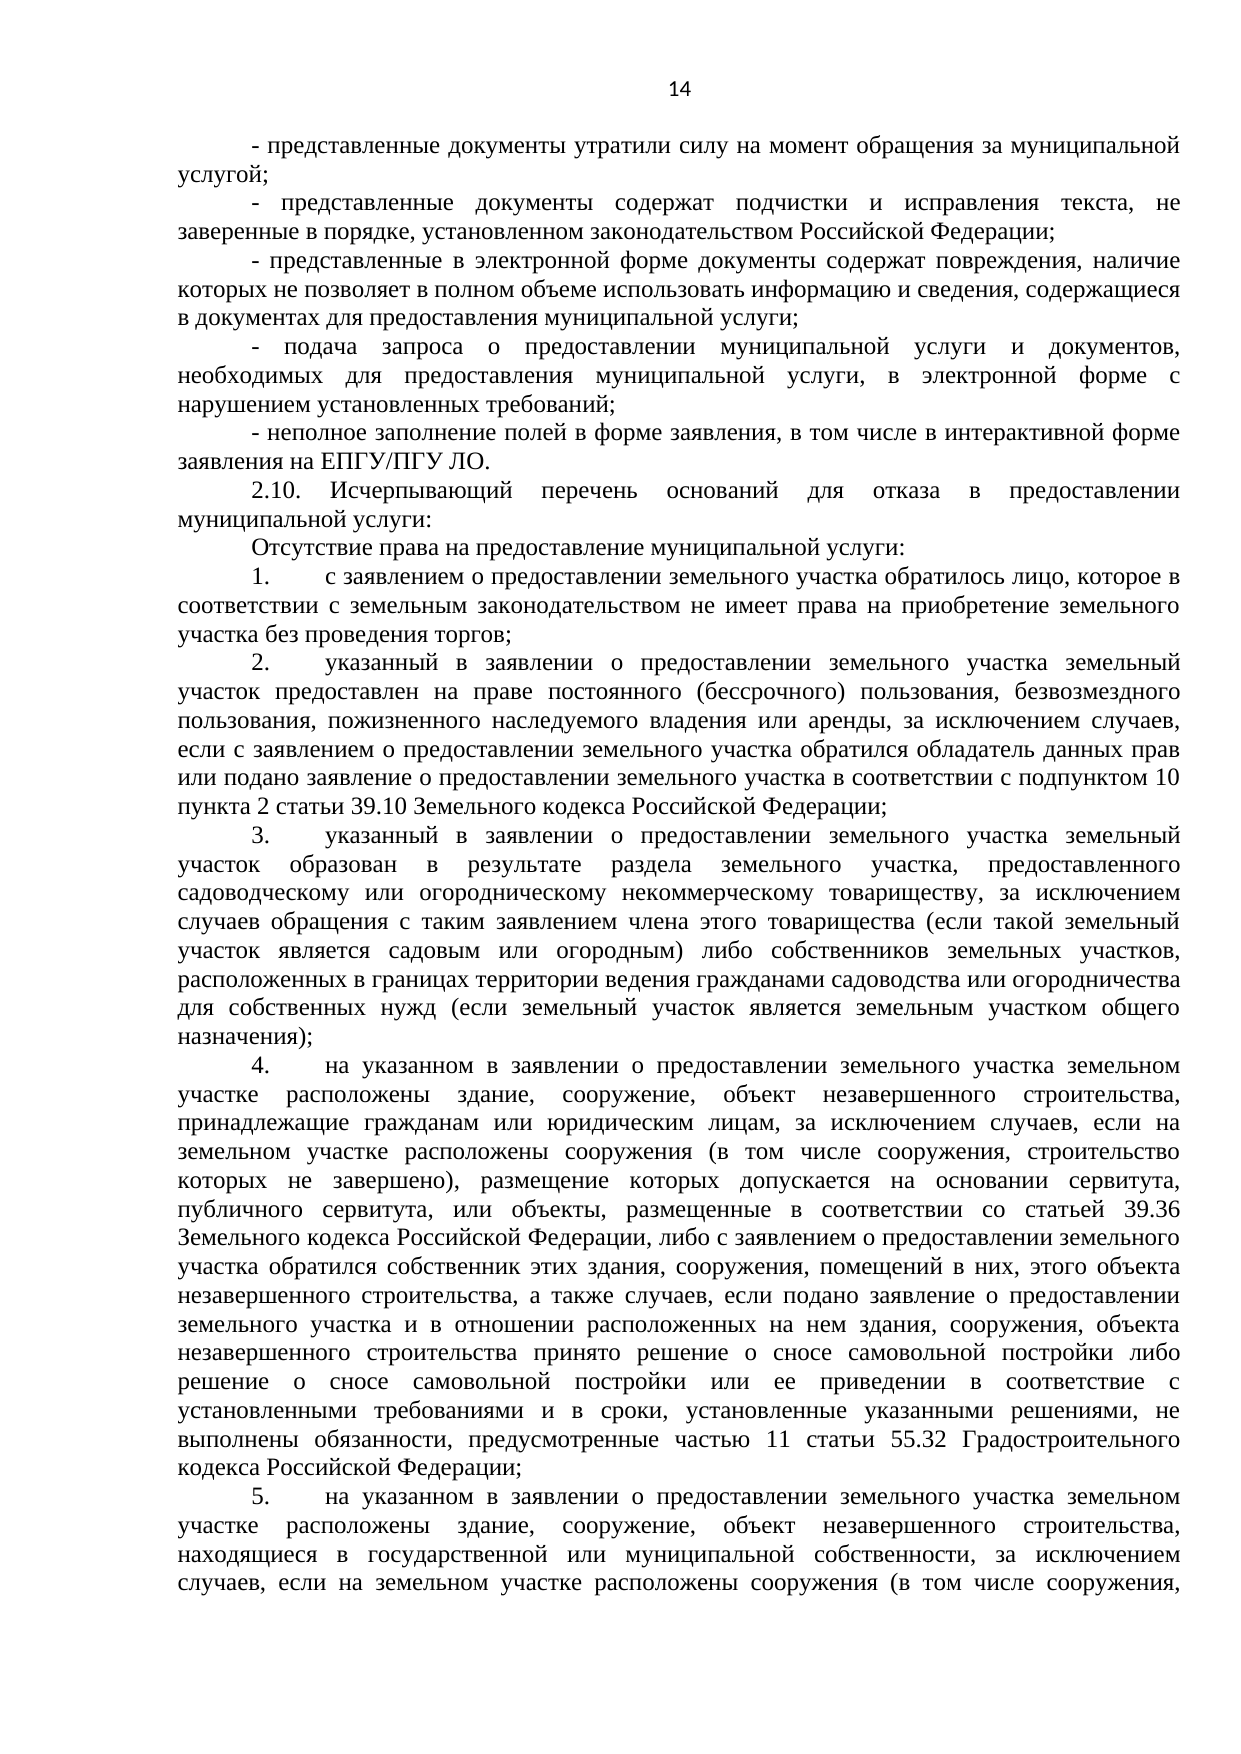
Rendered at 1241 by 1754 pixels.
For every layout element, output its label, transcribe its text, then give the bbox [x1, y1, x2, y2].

list указанный в заявлении о предоставлении земельного участка земельный участок предоставлен на праве постоянного (бессрочного) пользования, безвозмездного пользования, пожизненного наследуемого владения или аренды, за исключением случаев, если с заявлением о предоставлении земельного участка обратился обладатель данных прав или подано заявление о предоставлении земельного участка в соответствии с подпунктом 10 пункта 2 статьи 39.10 Земельного кодекса Российской Федерации; [177, 647, 1181, 820]
text Отсутствие права на предоставление муниципальной услуги: [177, 532, 1181, 561]
list указанный в заявлении о предоставлении земельного участка земельный участок образован в результате раздела земельного участка, предоставленного садоводческому или огородническому некоммерческому товариществу, за исключением случаев обращения с таким заявлением члена этого товарищества (если такой земельный участок является садовым или огородным) либо собственников земельных участков, расположенных в границах территории ведения гражданами садоводства или огородничества для собственных нужд (если земельный участок является земельным участком общего назначения); [177, 820, 1181, 1050]
list с заявлением о предоставлении земельного участка обратилось лицо, которое в соответствии с земельным законодательством не имеет права на приобретение земельного участка без проведения торгов; [177, 561, 1181, 647]
text 2.10. Исчерпывающий перечень оснований для отказа в предоставлении муниципальной услуги: [177, 475, 1181, 532]
text - неполное заполнение полей в форме заявления, в том числе в интерактивной форме заявления на ЕПГУ/ПГУ ЛО. [177, 417, 1181, 475]
text - представленные документы содержат подчистки и исправления текста, не заверенные в порядке, установленном законодательством Российской Федерации; [177, 187, 1181, 245]
text - представленные в электронной форме документы содержат повреждения, наличие которых не позволяет в полном объеме использовать информацию и сведения, содержащиеся в документах для предоставления муниципальной услуги; [177, 245, 1181, 331]
list на указанном в заявлении о предоставлении земельного участка земельном участке расположены здание, сооружение, объект незавершенного строительства, принадлежащие гражданам или юридическим лицам, за исключением случаев, если на земельном участке расположены сооружения (в том числе сооружения, строительство которых не завершено), размещение которых допускается на основании сервитута, публичного сервитута, или объекты, размещенные в соответствии со статьей 39.36 Земельного кодекса Российской Федерации, либо с заявлением о предоставлении земельного участка обратился собственник этих здания, сооружения, помещений в них, этого объекта незавершенного строительства, а также случаев, если подано заявление о предоставлении земельного участка и в отношении расположенных на нем здания, сооружения, объекта незавершенного строительства принято решение о сносе самовольной постройки либо решение о сносе самовольной постройки или ее приведении в соответствие с установленными требованиями и в сроки, установленные указанными решениями, не выполнены обязанности, предусмотренные частью 11 статьи 55.32 Градостроительного кодекса Российской Федерации; [177, 1050, 1181, 1481]
text - подача запроса о предоставлении муниципальной услуги и документов, необходимых для предоставления муниципальной услуги, в электронной форме с нарушением установленных требований; [177, 331, 1181, 417]
text - представленные документы утратили силу на момент обращения за муниципальной услугой; [177, 130, 1181, 187]
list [177, 1481, 1181, 1596]
